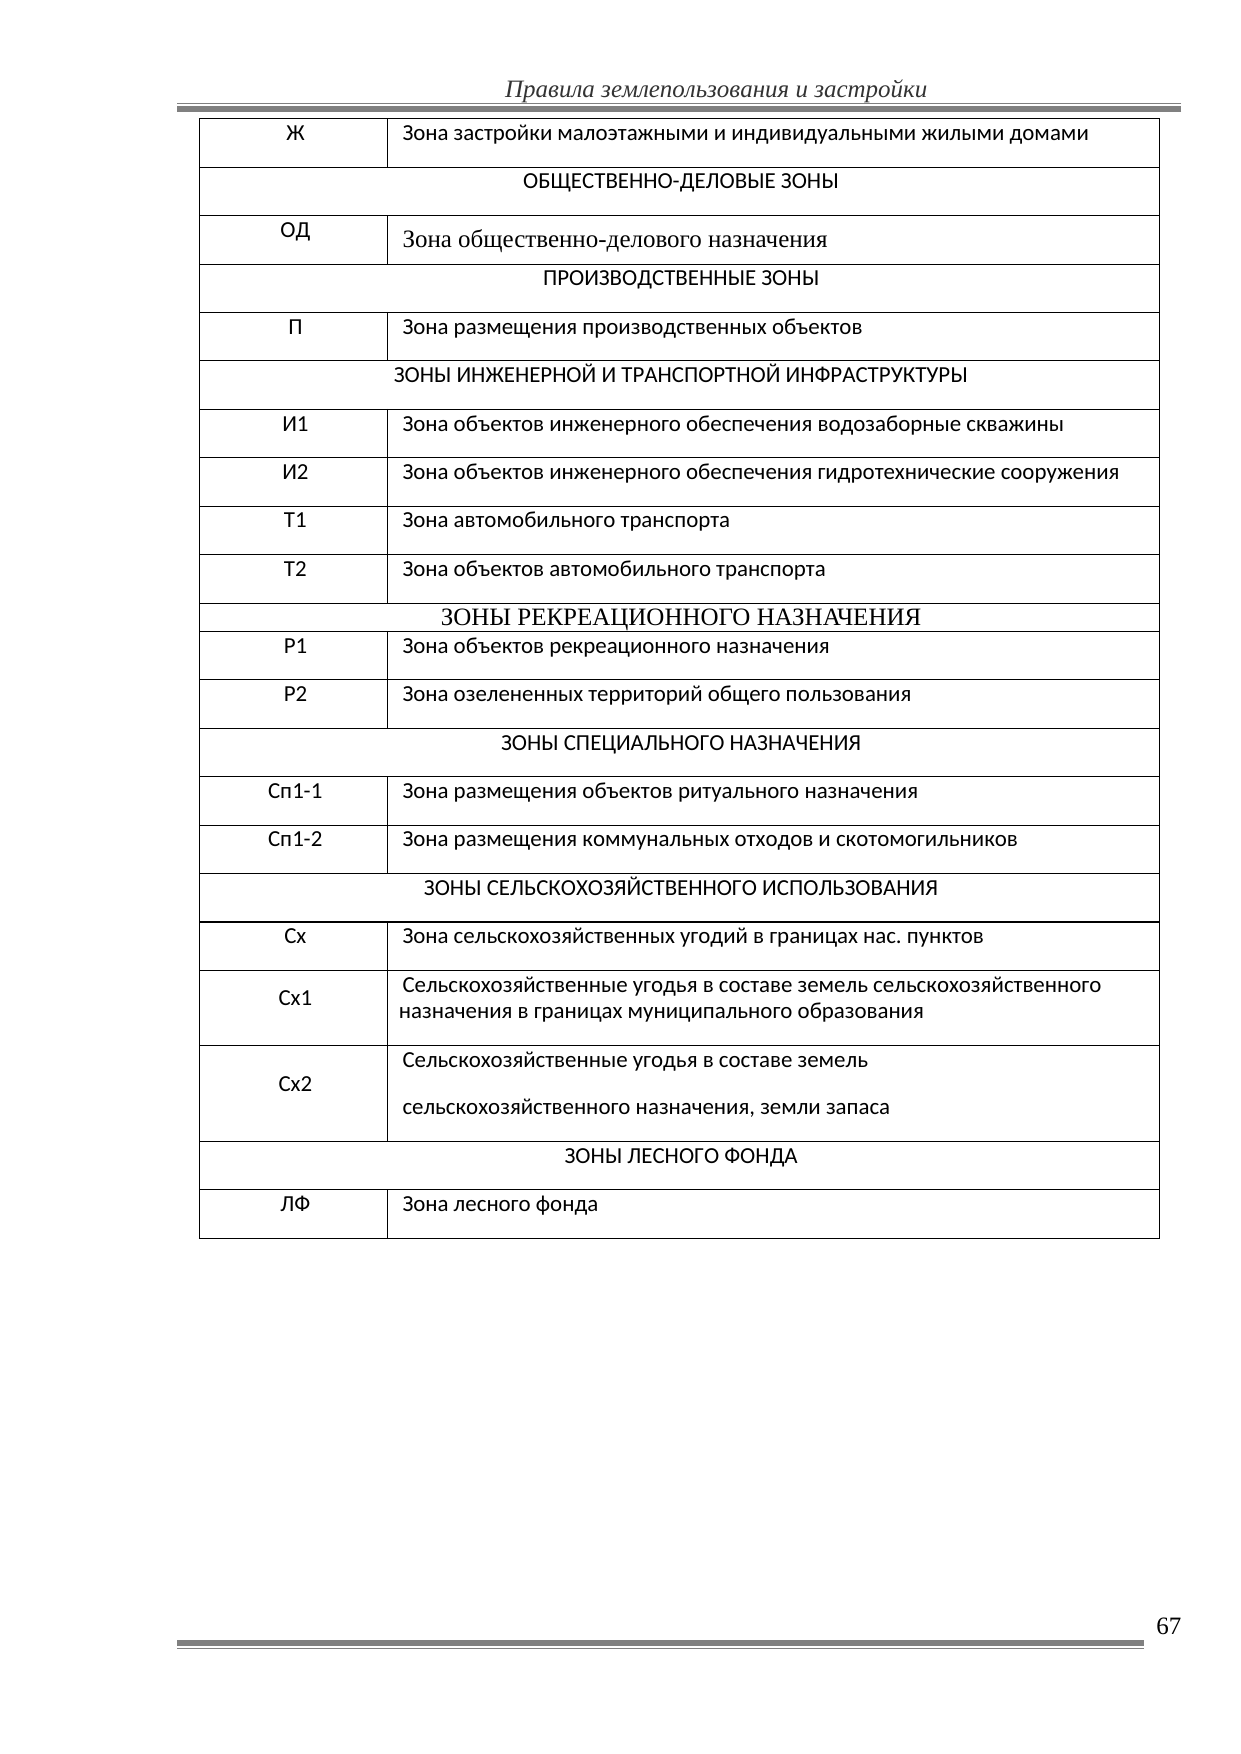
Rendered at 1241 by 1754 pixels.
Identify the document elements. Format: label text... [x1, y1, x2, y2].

table_cell Сх [200, 923, 387, 970]
table_cell ЗОНЫ ИНЖЕНЕРНОЙ И ТРАНСПОРТНОЙ ИНФРАСТРУКТУРЫ [200, 361, 1159, 409]
table_cell Зона объектов автомобильного транспорта [388, 555, 1159, 602]
table_cell И2 [200, 458, 387, 506]
table_cell Зона объектов инженерного обеспечения водозаборные скважины [388, 410, 1159, 457]
table_cell ЗОНЫ СПЕЦИАЛЬНОГО НАЗНАЧЕНИЯ [200, 729, 1159, 776]
table_cell ОБЩЕСТВЕННО-ДЕЛОВЫЕ ЗОНЫ [200, 168, 1159, 215]
table_cell Зона застройки малоэтажными и индивидуальными жилыми домами [388, 119, 1159, 167]
table_cell Зона объектов инженерного обеспечения гидротехнические сооружения [388, 458, 1159, 506]
table_cell Зона озелененных территорий общего пользования [388, 680, 1159, 728]
table_cell ЛФ [200, 1190, 387, 1238]
table_cell ЗОНЫ ЛЕСНОГО ФОНДА [200, 1142, 1159, 1189]
table_cell Сп1-2 [200, 826, 387, 873]
table_cell Зона общественно-делового назначения [388, 216, 1159, 263]
table_cell Р2 [200, 680, 387, 728]
table_cell Т2 [200, 555, 387, 602]
table_cell Зона размещения коммунальных отходов и скотомогильников [388, 826, 1159, 873]
table_cell Зона объектов рекреационного назначения [388, 632, 1159, 679]
table_cell И1 [200, 410, 387, 457]
table_cell Сп1-1 [200, 777, 387, 824]
table_cell ЗОНЫ СЕЛЬСКОХОЗЯЙСТВЕННОГО ИСПОЛЬЗОВАНИЯ [200, 874, 1159, 921]
table_cell Р1 [200, 632, 387, 679]
table_cell ЗОНЫ РЕКРЕАЦИОННОГО НАЗНАЧЕНИЯ [200, 604, 1159, 631]
table_cell Зона лесного фонда [388, 1190, 1159, 1238]
table_cell Сельскохозяйственные угодья в составе земель сельскохозяйственного назначения, земли запаса [388, 1046, 1159, 1141]
table_cell Т1 [200, 507, 387, 554]
table_cell Зона автомобильного транспорта [388, 507, 1159, 554]
table_cell Зона сельскохозяйственных угодий в границах нас. пунктов [388, 923, 1159, 970]
table_cell Зона размещения объектов ритуального назначения [388, 777, 1159, 824]
table_cell П [200, 313, 387, 360]
table_cell Зона размещения производственных объектов [388, 313, 1159, 360]
table_cell Сельскохозяйственные угодья в составе земель сельскохозяйственного назначения в границах муниципального образования [388, 971, 1159, 1045]
table_cell ПРОИЗВОДСТВЕННЫЕ ЗОНЫ [200, 265, 1159, 312]
table_cell Сх2 [200, 1046, 387, 1141]
table_cell ОД [200, 216, 387, 263]
table_cell Сх1 [200, 971, 387, 1045]
table_cell ж [200, 119, 387, 167]
